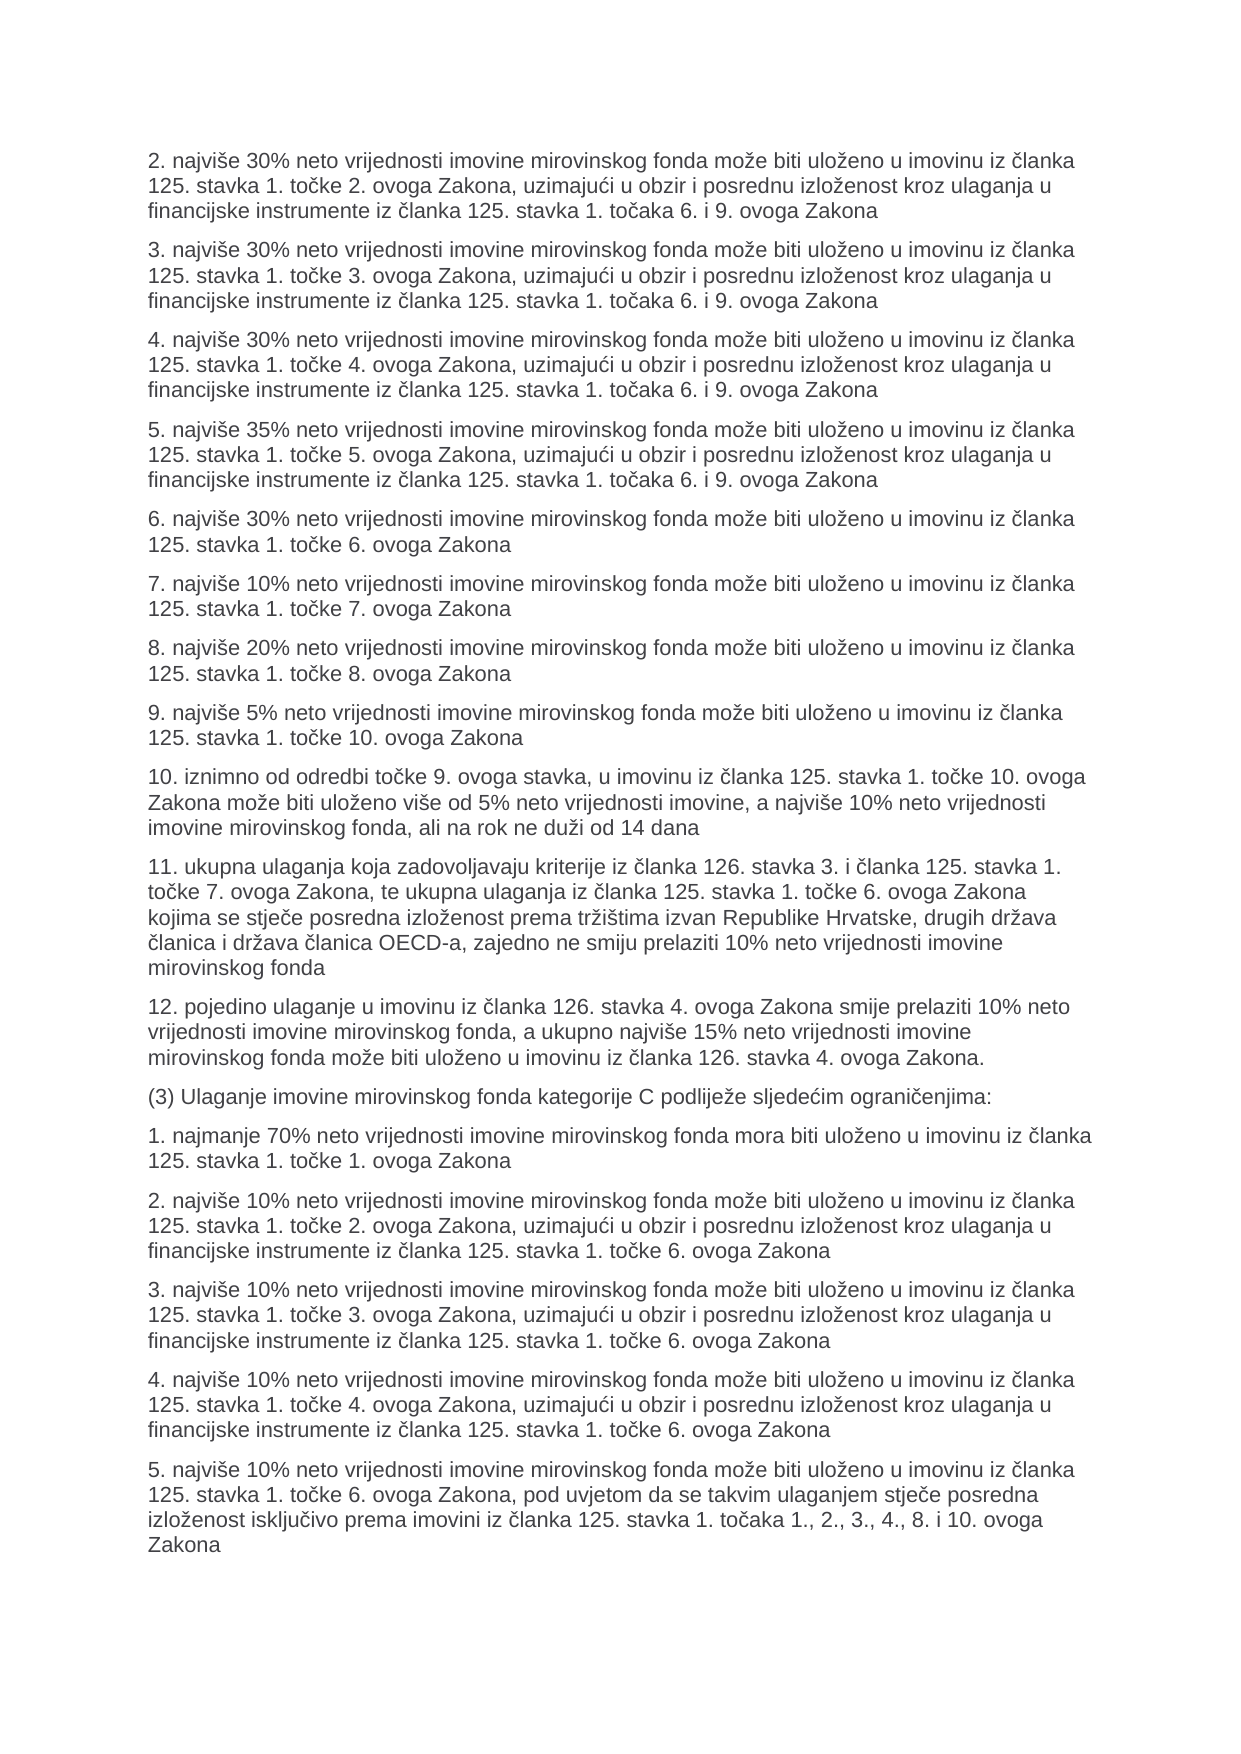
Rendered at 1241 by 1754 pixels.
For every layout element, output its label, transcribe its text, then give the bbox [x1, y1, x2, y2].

text 4. najviše 30% neto vrijednosti imovine mirovinskog fonda može biti uloženo u imovinu iz članka 125. stavka 1. točke 4. ovoga Zakona, uzimajući u obzir i posrednu izloženost kroz ulaganja u financijske instrumente iz članka 125. stavka 1. točaka 6. i 9. ovoga Zakona [148, 327, 1093, 403]
text (3) Ulaganje imovine mirovinskog fonda kategorije C podliježe sljedećim ograničenjima: [148, 1084, 1093, 1109]
text 3. najviše 10% neto vrijednosti imovine mirovinskog fonda može biti uloženo u imovinu iz članka 125. stavka 1. točke 3. ovoga Zakona, uzimajući u obzir i posrednu izloženost kroz ulaganja u financijske instrumente iz članka 125. stavka 1. točke 6. ovoga Zakona [148, 1277, 1093, 1353]
text 2. najviše 10% neto vrijednosti imovine mirovinskog fonda može biti uloženo u imovinu iz članka 125. stavka 1. točke 2. ovoga Zakona, uzimajući u obzir i posrednu izloženost kroz ulaganja u financijske instrumente iz članka 125. stavka 1. točke 6. ovoga Zakona [148, 1187, 1093, 1263]
text 7. najviše 10% neto vrijednosti imovine mirovinskog fonda može biti uloženo u imovinu iz članka 125. stavka 1. točke 7. ovoga Zakona [148, 571, 1093, 621]
text 5. najviše 10% neto vrijednosti imovine mirovinskog fonda može biti uloženo u imovinu iz članka 125. stavka 1. točke 6. ovoga Zakona, pod uvjetom da se takvim ulaganjem stječe posredna izloženost isključivo prema imovini iz članka 125. stavka 1. točaka 1., 2., 3., 4., 8. i 10. ovoga Zakona [148, 1457, 1093, 1557]
text 11. ukupna ulaganja koja zadovoljavaju kriterije iz članka 126. stavka 3. i članka 125. stavka 1. točke 7. ovoga Zakona, te ukupna ulaganja iz članka 125. stavka 1. točke 6. ovoga Zakona kojima se stječe posredna izloženost prema tržištima izvan Republike Hrvatske, drugih država članica i država članica OECD-a, zajedno ne smiju prelaziti 10% neto vrijednosti imovine mirovinskog fonda [148, 854, 1093, 980]
text 9. najviše 5% neto vrijednosti imovine mirovinskog fonda može biti uloženo u imovinu iz članka 125. stavka 1. točke 10. ovoga Zakona [148, 700, 1093, 750]
text 2. najviše 30% neto vrijednosti imovine mirovinskog fonda može biti uloženo u imovinu iz članka 125. stavka 1. točke 2. ovoga Zakona, uzimajući u obzir i posrednu izloženost kroz ulaganja u financijske instrumente iz članka 125. stavka 1. točaka 6. i 9. ovoga Zakona [148, 148, 1093, 223]
text 6. najviše 30% neto vrijednosti imovine mirovinskog fonda može biti uloženo u imovinu iz članka 125. stavka 1. točke 6. ovoga Zakona [148, 506, 1093, 557]
text 1. najmanje 70% neto vrijednosti imovine mirovinskog fonda mora biti uloženo u imovinu iz članka 125. stavka 1. točke 1. ovoga Zakona [148, 1123, 1093, 1173]
text 12. pojedino ulaganje u imovinu iz članka 126. stavka 4. ovoga Zakona smije prelaziti 10% neto vrijednosti imovine mirovinskog fonda, a ukupno najviše 15% neto vrijednosti imovine mirovinskog fonda može biti uloženo u imovinu iz članka 126. stavka 4. ovoga Zakona. [148, 994, 1093, 1070]
text 8. najviše 20% neto vrijednosti imovine mirovinskog fonda može biti uloženo u imovinu iz članka 125. stavka 1. točke 8. ovoga Zakona [148, 635, 1093, 686]
text 3. najviše 30% neto vrijednosti imovine mirovinskog fonda može biti uloženo u imovinu iz članka 125. stavka 1. točke 3. ovoga Zakona, uzimajući u obzir i posrednu izloženost kroz ulaganja u financijske instrumente iz članka 125. stavka 1. točaka 6. i 9. ovoga Zakona [148, 237, 1093, 313]
text 4. najviše 10% neto vrijednosti imovine mirovinskog fonda može biti uloženo u imovinu iz članka 125. stavka 1. točke 4. ovoga Zakona, uzimajući u obzir i posrednu izloženost kroz ulaganja u financijske instrumente iz članka 125. stavka 1. točke 6. ovoga Zakona [148, 1367, 1093, 1442]
text 10. iznimno od odredbi točke 9. ovoga stavka, u imovinu iz članka 125. stavka 1. točke 10. ovoga Zakona može biti uloženo više od 5% neto vrijednosti imovine, a najviše 10% neto vrijednosti imovine mirovinskog fonda, ali na rok ne duži od 14 dana [148, 764, 1093, 840]
text 5. najviše 35% neto vrijednosti imovine mirovinskog fonda može biti uloženo u imovinu iz članka 125. stavka 1. točke 5. ovoga Zakona, uzimajući u obzir i posrednu izloženost kroz ulaganja u financijske instrumente iz članka 125. stavka 1. točaka 6. i 9. ovoga Zakona [148, 417, 1093, 492]
